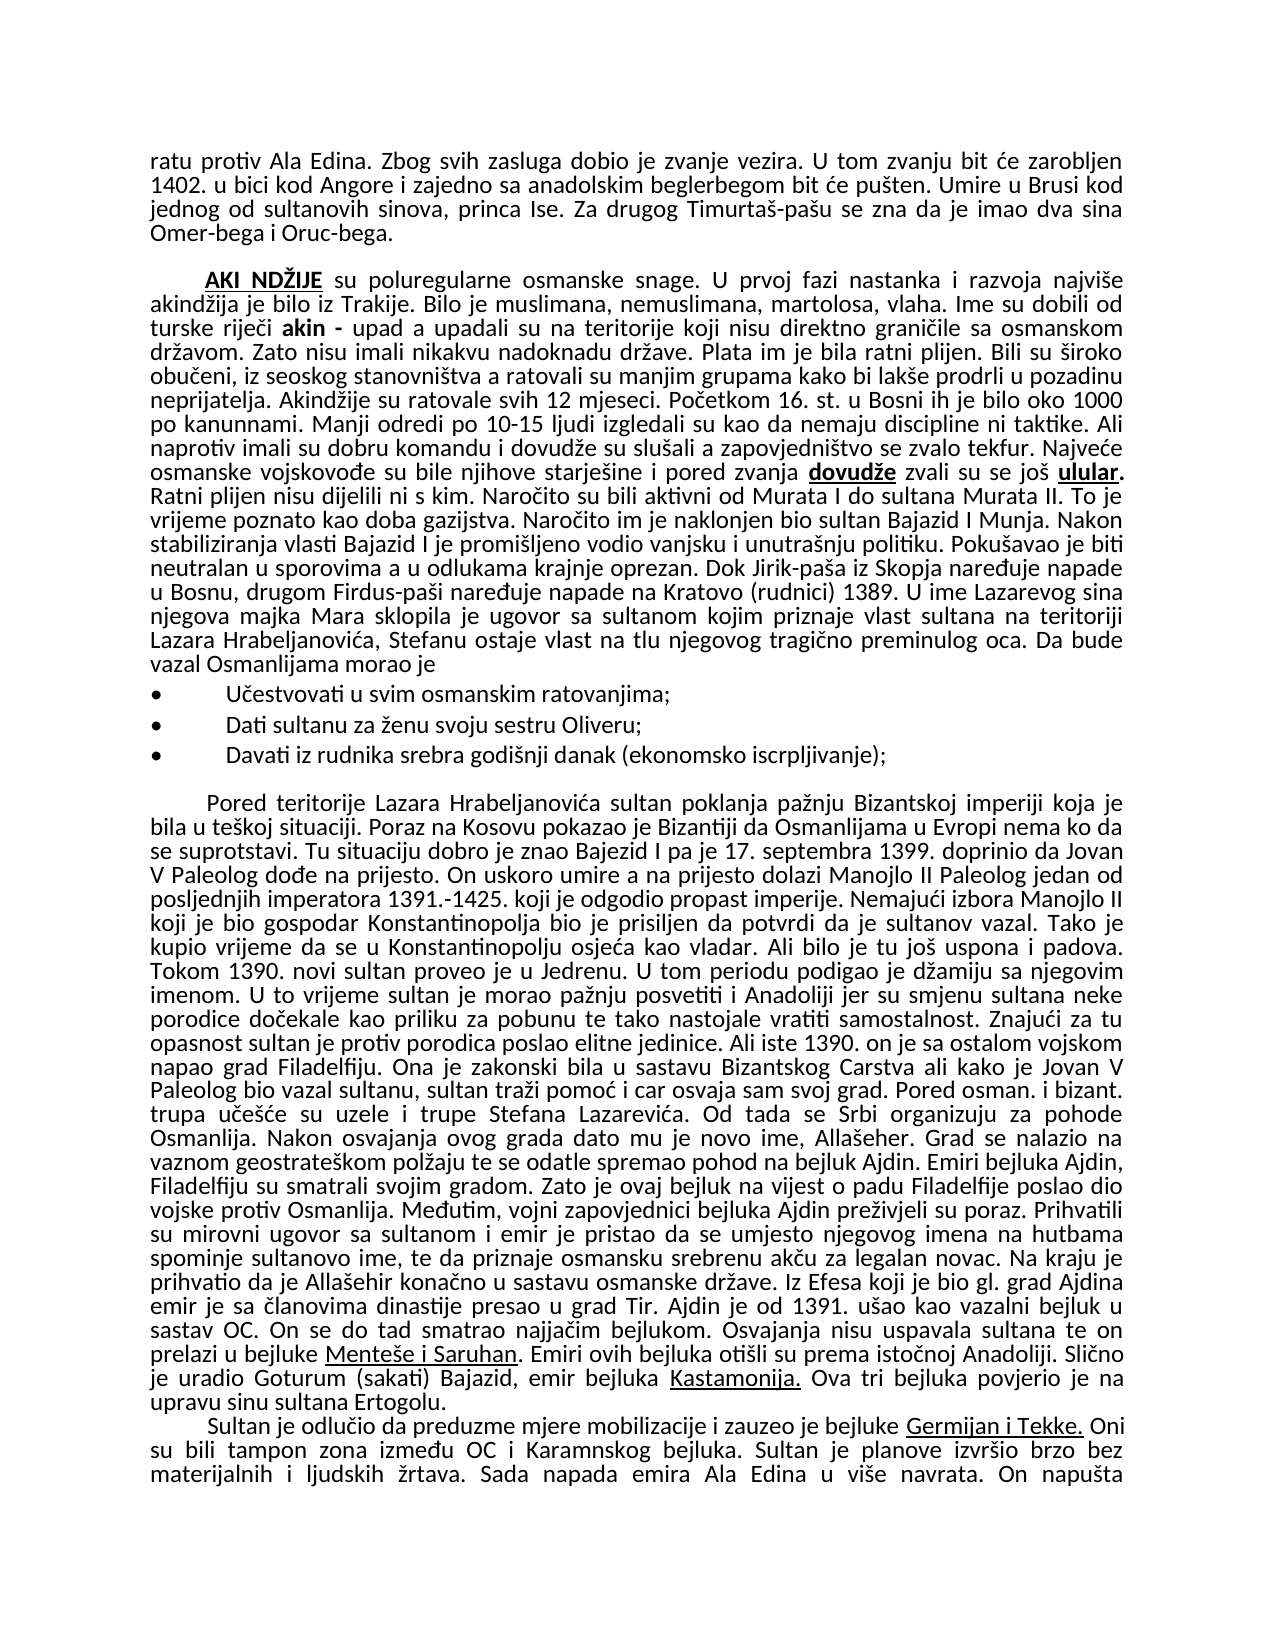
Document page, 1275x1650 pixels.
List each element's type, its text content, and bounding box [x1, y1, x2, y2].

list Učestvovati u svim osmanskim ratovanjima; [150, 678, 1125, 709]
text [150, 150, 1125, 246]
list Davati iz rudnika srebra godišnji danak (ekonomsko iscrpljivanje); [150, 739, 1125, 770]
text Pored teritorije Lazara Hrabeljanovića sultan poklanja pažnju Bizantskoj imperiji koja je bila u teškoj situaciji. Poraz na Kosovu pokazao je Bizantiji da Osmanlijama u Evropi nema ko da se suprotstavi. Tu situaciju dobro je znao Bajezid I pa je 17. septembra 1399. doprinio da Jovan V Paleolog dođe na prijesto. On uskoro umire a na prijesto dolazi Manojlo II Paleolog jedan od posljednjih imperatora 1391.-1425. koji je odgodio propast imperije. Nemajući izbora Manojlo II koji je bio gospodar Konstantinopolja bio je prisiljen da potvrdi da je sultanov vazal. Tako je kupio vrijeme da se u Konstantinopolju osjeća kao vladar. Ali bilo je tu još uspona i padova. Tokom 1390. novi sultan proveo je u Jedrenu. U tom periodu podigao je džamiju sa njegovim imenom. U to vrijeme sultan je morao pažnju posvetiti i Anadoliji jer su smjenu sultana neke porodice dočekale kao priliku za pobunu te tako nastojale vratiti samostalnost. Znajući za tu opasnost sultan je protiv porodica poslao elitne jedinice. Ali iste 1390. on je sa ostalom vojskom napao grad Filadelfiju. Ona je zakonski bila u sastavu Bizantskog Carstva ali kako je Jovan V Paleolog bio vazal sultanu, sultan traži pomoć i car osvaja sam svoj grad. Pored osman. i bizant. trupa učešće su uzele i trupe Stefana Lazarevića. Od tada se Srbi organizuju za pohode Osmanlija. Nakon osvajanja ovog grada dato mu je novo ime, Allašeher. Grad se nalazio na vaznom geostrateškom polžaju te se odatle spremao pohod na bejluk Ajdin. Emiri bejluka Ajdin, Filadelfiju su smatrali svojim gradom. Zato je ovaj bejluk na vijest o padu Filadelfije poslao dio vojske protiv Osmanlija. Međutim, vojni zapovjednici bejluka Ajdin preživjeli su poraz. Prihvatili su mirovni ugovor sa sultanom i emir je pristao da se umjesto njegovog imena na hutbama spominje sultanovo ime, te da priznaje osmansku srebrenu akču za legalan novac. Na kraju je prihvatio da je Allašehir konačno u sastavu osmanske države. Iz Efesa koji je bio gl. grad Ajdina emir je sa članovima dinastije presao u grad Tir. Ajdin je od 1391. ušao kao vazalni bejluk u sastav OC. On se do tad smatrao najjačim bejlukom. Osvajanja nisu uspavala sultana te on prelazi u bejluke Menteše i Saruhan. Emiri ovih bejluka otišli su prema istočnoj Anadoliji. Slično je uradio Goturum (sakati) Bajazid, emir bejluka Kastamonija. Ova tri bejluka povjerio je na upravu sinu sultana Ertogolu. [150, 792, 1125, 1415]
list Dati sultanu za ženu svoju sestru Oliveru; [150, 709, 1125, 739]
text AKI NDŽIJE su poluregularne osmanske snage. U prvoj fazi nastanka i razvoja najviše akindžija je bilo iz Trakije. Bilo je muslimana, nemuslimana, martolosa, vlaha. Ime su dobili od turske riječi akin - upad a upadali su na teritorije koji nisu direktno graničile sa osmanskom državom. Zato nisu imali nikakvu nadoknadu države. Plata im je bila ratni plijen. Bili su široko obučeni, iz seoskog stanovništva a ratovali su manjim grupama kako bi lakše prodrli u pozadinu neprijatelja. Akindžije su ratovale svih 12 mjeseci. Početkom 16. st. u Bosni ih je bilo oko 1000 po kanunnami. Manji odredi po 10-15 ljudi izgledali su kao da nemaju discipline ni taktike. Ali naprotiv imali su dobru komandu i dovudže su slušali a zapovjedništvo se zvalo tekfur. Najveće osmanske vojskovođe su bile njihove starješine i pored zvanja dovudže zvali su se još ulular. Ratni plijen nisu dijelili ni s kim. Naročito su bili aktivni od Murata I do sultana Murata II. To je vrijeme poznato kao doba gazijstva. Naročito im je naklonjen bio sultan Bajazid I Munja. Nakon stabiliziranja vlasti Bajazid I je promišljeno vodio vanjsku i unutrašnju politiku. Pokušavao je biti neutralan u sporovima a u odlukama krajnje oprezan. Dok Jirik-paša iz Skopja naređuje napade u Bosnu, drugom Firdus-paši naređuje napade na Kratovo (rudnici) 1389. U ime Lazarevog sina njegova majka Mara sklopila je ugovor sa sultanom kojim priznaje vlast sultana na teritoriji Lazara Hrabeljanovića, Stefanu ostaje vlast na tlu njegovog tragično preminulog oca. Da bude vazal Osmanlijama morao je [150, 270, 1125, 677]
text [150, 1415, 1125, 1487]
